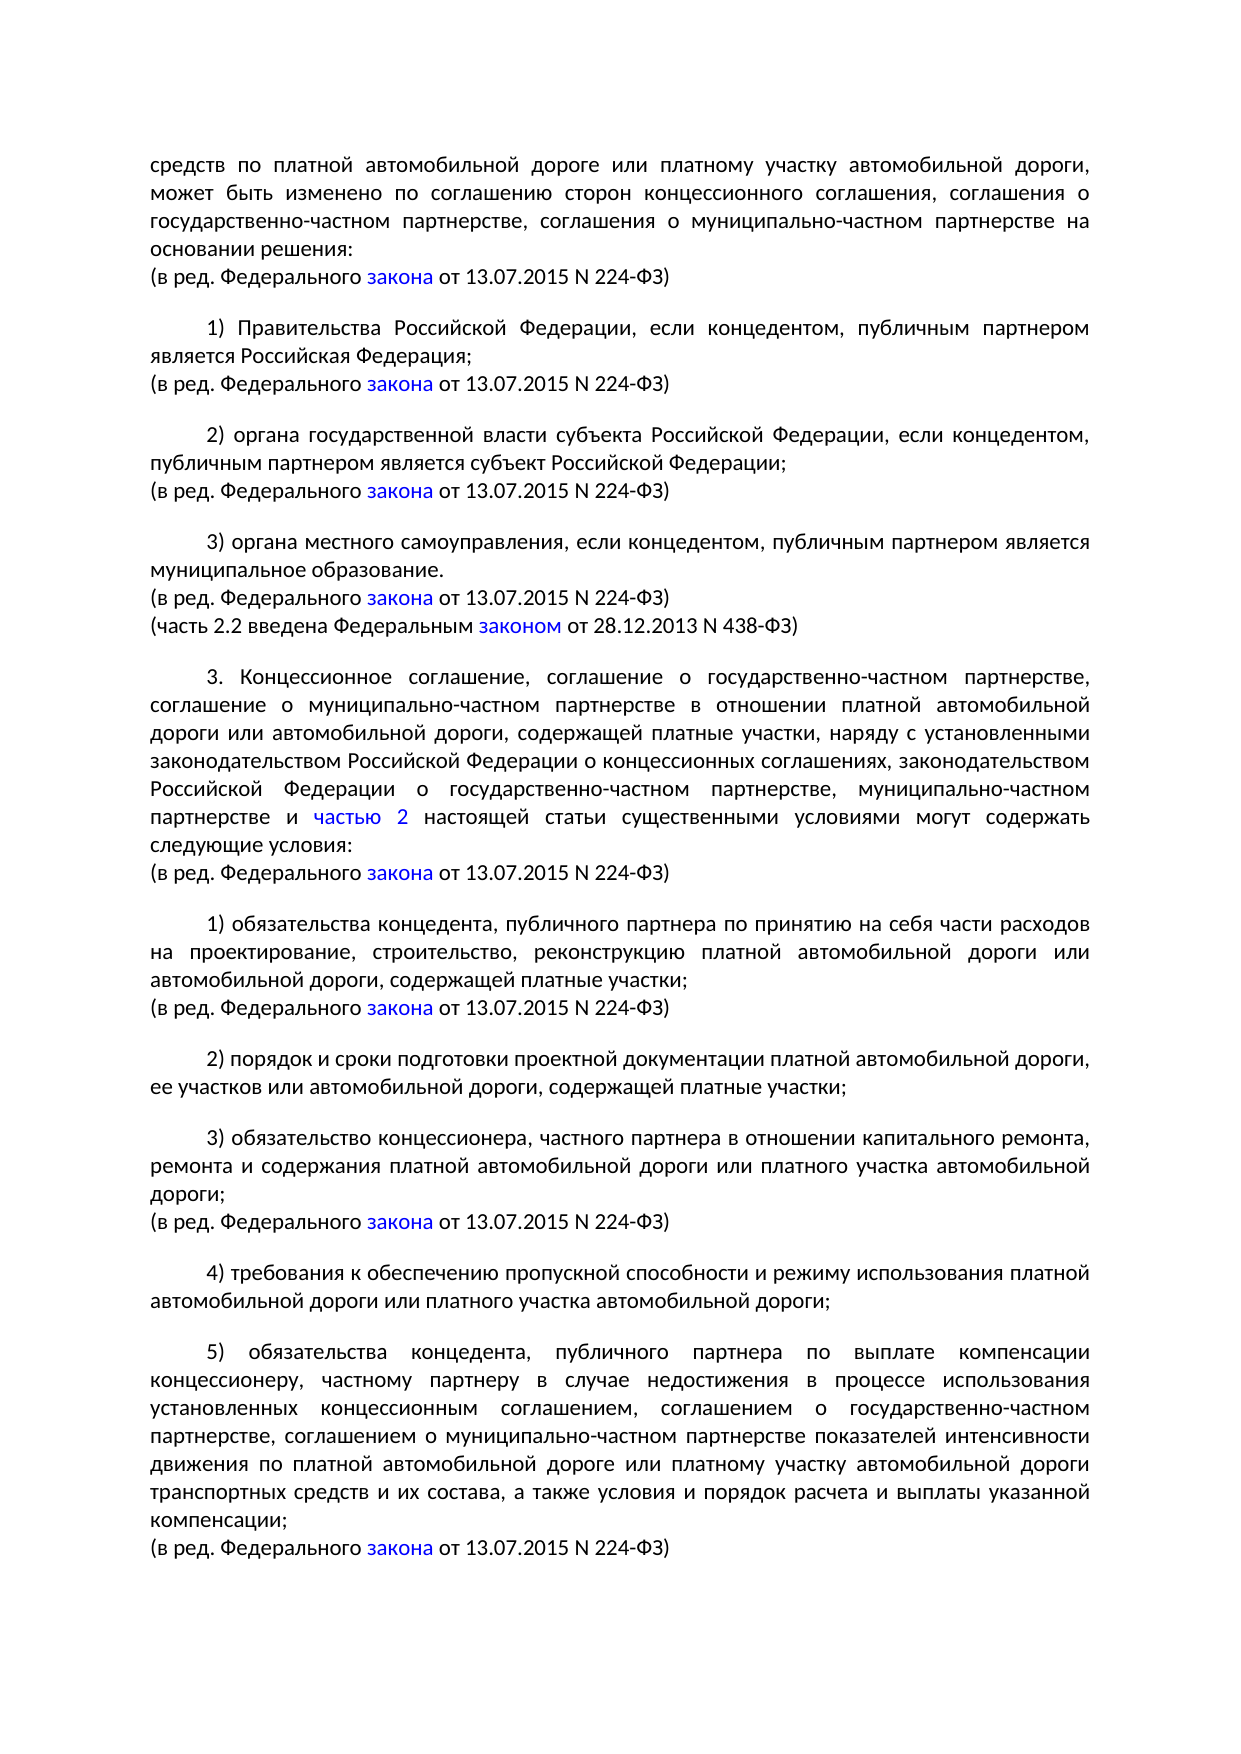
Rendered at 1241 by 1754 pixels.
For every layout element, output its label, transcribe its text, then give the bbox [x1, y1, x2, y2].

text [150, 150, 1090, 262]
text (часть 2.2 введена Федеральным законом от 28.12.2013 N 438-ФЗ) [150, 611, 1090, 639]
text 3) органа местного самоуправления, если концедентом, публичным партнером является муниципальное образование. [150, 527, 1090, 583]
text (в ред. Федерального закона от 13.07.2015 N 224-ФЗ) [150, 858, 1090, 886]
text (в ред. Федерального закона от 13.07.2015 N 224-ФЗ) [150, 262, 1090, 290]
text (в ред. Федерального закона от 13.07.2015 N 224-ФЗ) [150, 1207, 1090, 1235]
text (в ред. Федерального закона от 13.07.2015 N 224-ФЗ) [150, 993, 1090, 1021]
text 2) порядок и сроки подготовки проектной документации платной автомобильной дороги, ее участков или автомобильной дороги, содержащей платные участки; [150, 1044, 1090, 1100]
text 1) Правительства Российской Федерации, если концедентом, публичным партнером является Российская Федерация; [150, 313, 1090, 369]
text 3) обязательство концессионера, частного партнера в отношении капитального ремонта, ремонта и содержания платной автомобильной дороги или платного участка автомобильной дороги; [150, 1123, 1090, 1207]
text 3. Концессионное соглашение, соглашение о государственно-частном партнерстве, соглашение о муниципально-частном партнерстве в отношении платной автомобильной дороги или автомобильной дороги, содержащей платные участки, наряду с установленными законодательством Российской Федерации о концессионных соглашениях, законодательством Российской Федерации о государственно-частном партнерстве, муниципально-частном партнерстве и частью 2 настоящей статьи существенными условиями могут содержать следующие условия: [150, 662, 1090, 858]
text 4) требования к обеспечению пропускной способности и режиму использования платной автомобильной дороги или платного участка автомобильной дороги; [150, 1258, 1090, 1314]
text 1) обязательства концедента, публичного партнера по принятию на себя части расходов на проектирование, строительство, реконструкцию платной автомобильной дороги или автомобильной дороги, содержащей платные участки; [150, 909, 1090, 993]
text 2) органа государственной власти субъекта Российской Федерации, если концедентом, публичным партнером является субъект Российской Федерации; [150, 420, 1090, 476]
text (в ред. Федерального закона от 13.07.2015 N 224-ФЗ) [150, 476, 1090, 504]
text (в ред. Федерального закона от 13.07.2015 N 224-ФЗ) [150, 583, 1090, 611]
text (в ред. Федерального закона от 13.07.2015 N 224-ФЗ) [150, 1533, 1090, 1561]
text (в ред. Федерального закона от 13.07.2015 N 224-ФЗ) [150, 369, 1090, 397]
text 5) обязательства концедента, публичного партнера по выплате компенсации концессионеру, частному партнеру в случае недостижения в процессе использования установленных концессионным соглашением, соглашением о государственно-частном партнерстве, соглашением о муниципально-частном партнерстве показателей интенсивности движения по платной автомобильной дороге или платному участку автомобильной дороги транспортных средств и их состава, а также условия и порядок расчета и выплаты указанной компенсации; [150, 1337, 1090, 1533]
